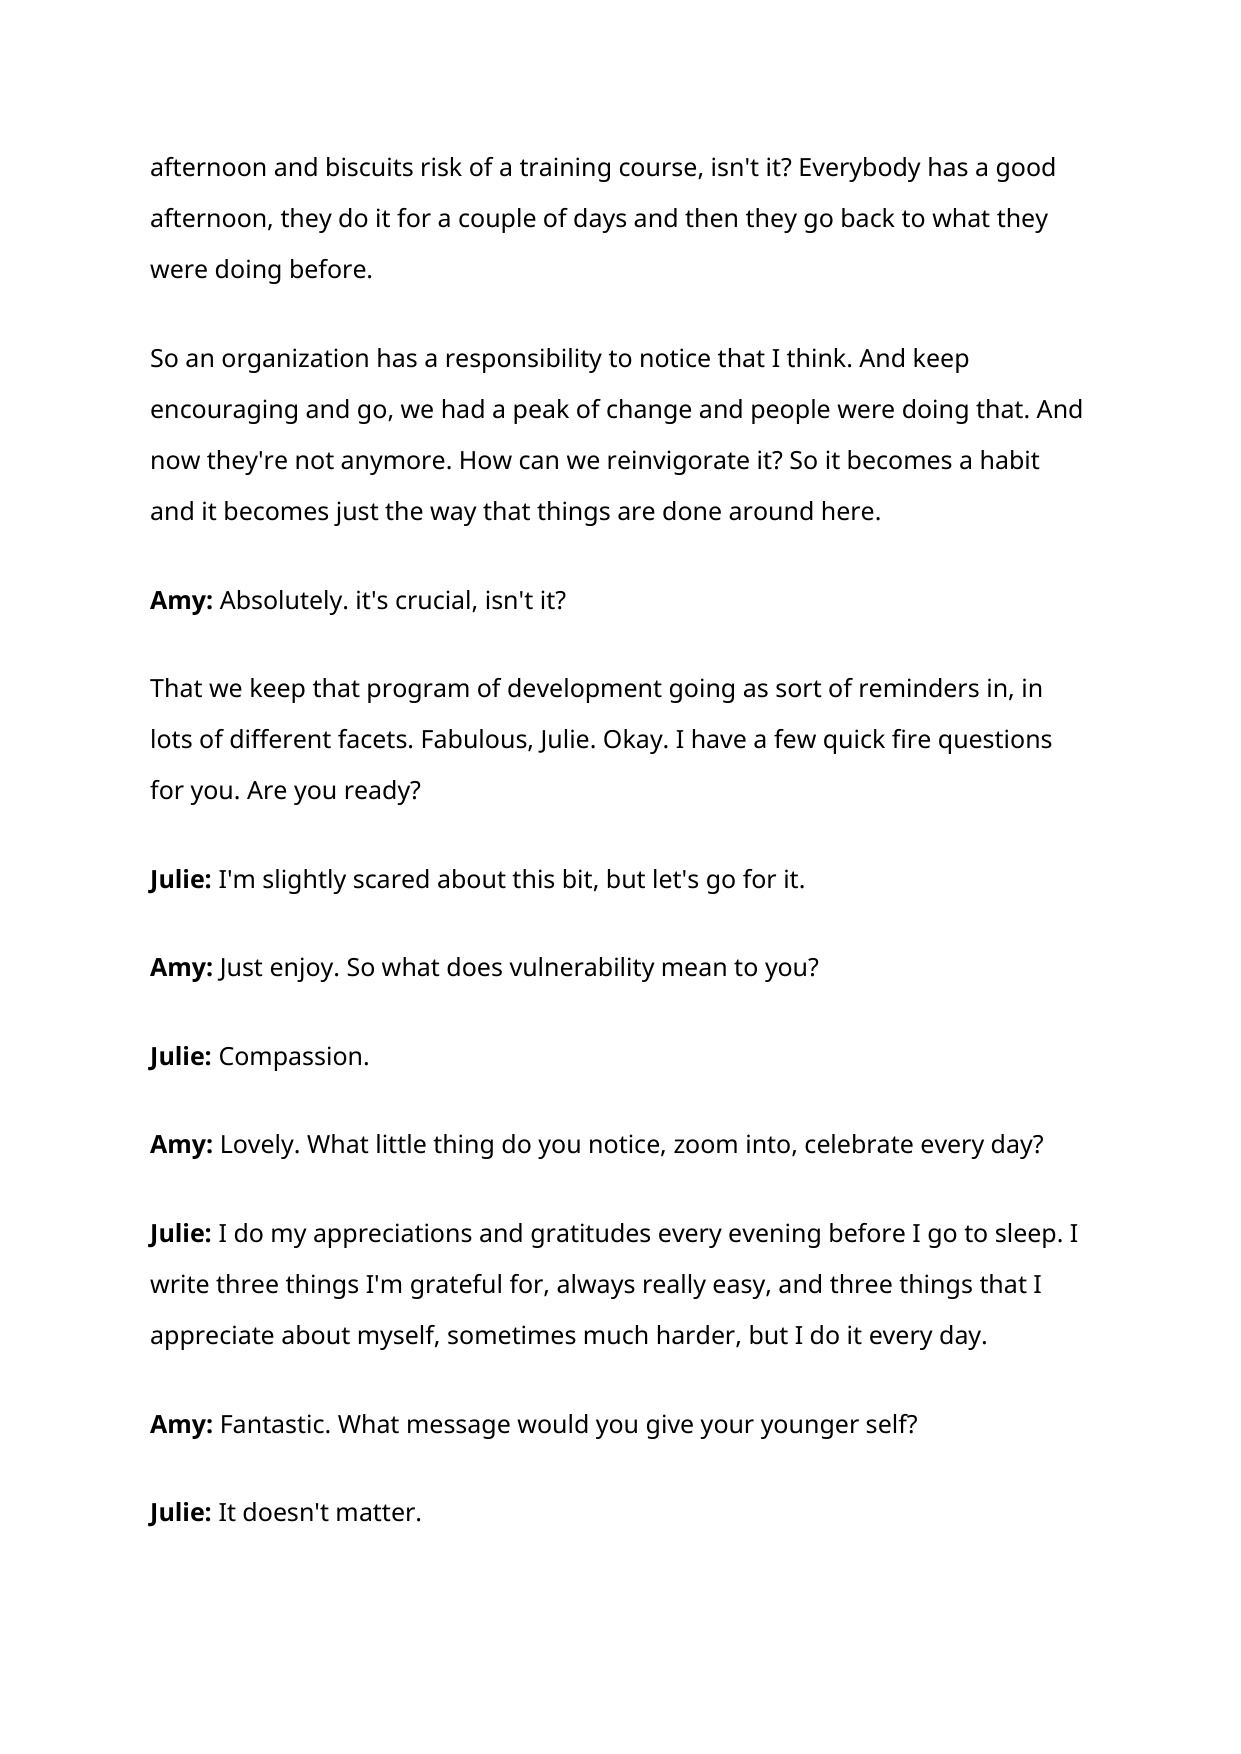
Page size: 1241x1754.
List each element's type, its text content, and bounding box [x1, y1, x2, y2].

text That we keep that program of development going as sort of reminders in, in lots of different facets. Fabulous, Julie. Okay. I have a few quick fire questions for you. Are you ready? [150, 671, 1090, 807]
text Amy: Lovely. What little thing do you notice, zoom into, celebrate every day? [150, 1127, 1090, 1161]
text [150, 150, 1090, 286]
text So an organization has a responsibility to notice that I think. And keep encouraging and go, we had a peak of change and people were doing that. And now they're not anymore. How can we reinvigorate it? So it becomes a habit and it becomes just the way that things are done around here. [150, 341, 1090, 528]
text Julie: Compassion. [150, 1038, 1090, 1073]
text Amy: Absolutely. it's crucial, isn't it? [150, 582, 1090, 616]
text Amy: Fantastic. What message would you give your younger self? [150, 1406, 1090, 1440]
text Julie: I'm slightly scared about this bit, but let's go for it. [150, 861, 1090, 896]
text Julie: I do my appreciations and gratitudes every evening before I go to sleep. I write three things I'm grateful for, always really easy, and three things that I appreciate about myself, sometimes much harder, but I do it every day. [150, 1216, 1090, 1352]
text Julie: It doesn't matter. [150, 1495, 1090, 1529]
text Amy: Just enjoy. So what does vulnerability mean to you? [150, 950, 1090, 984]
